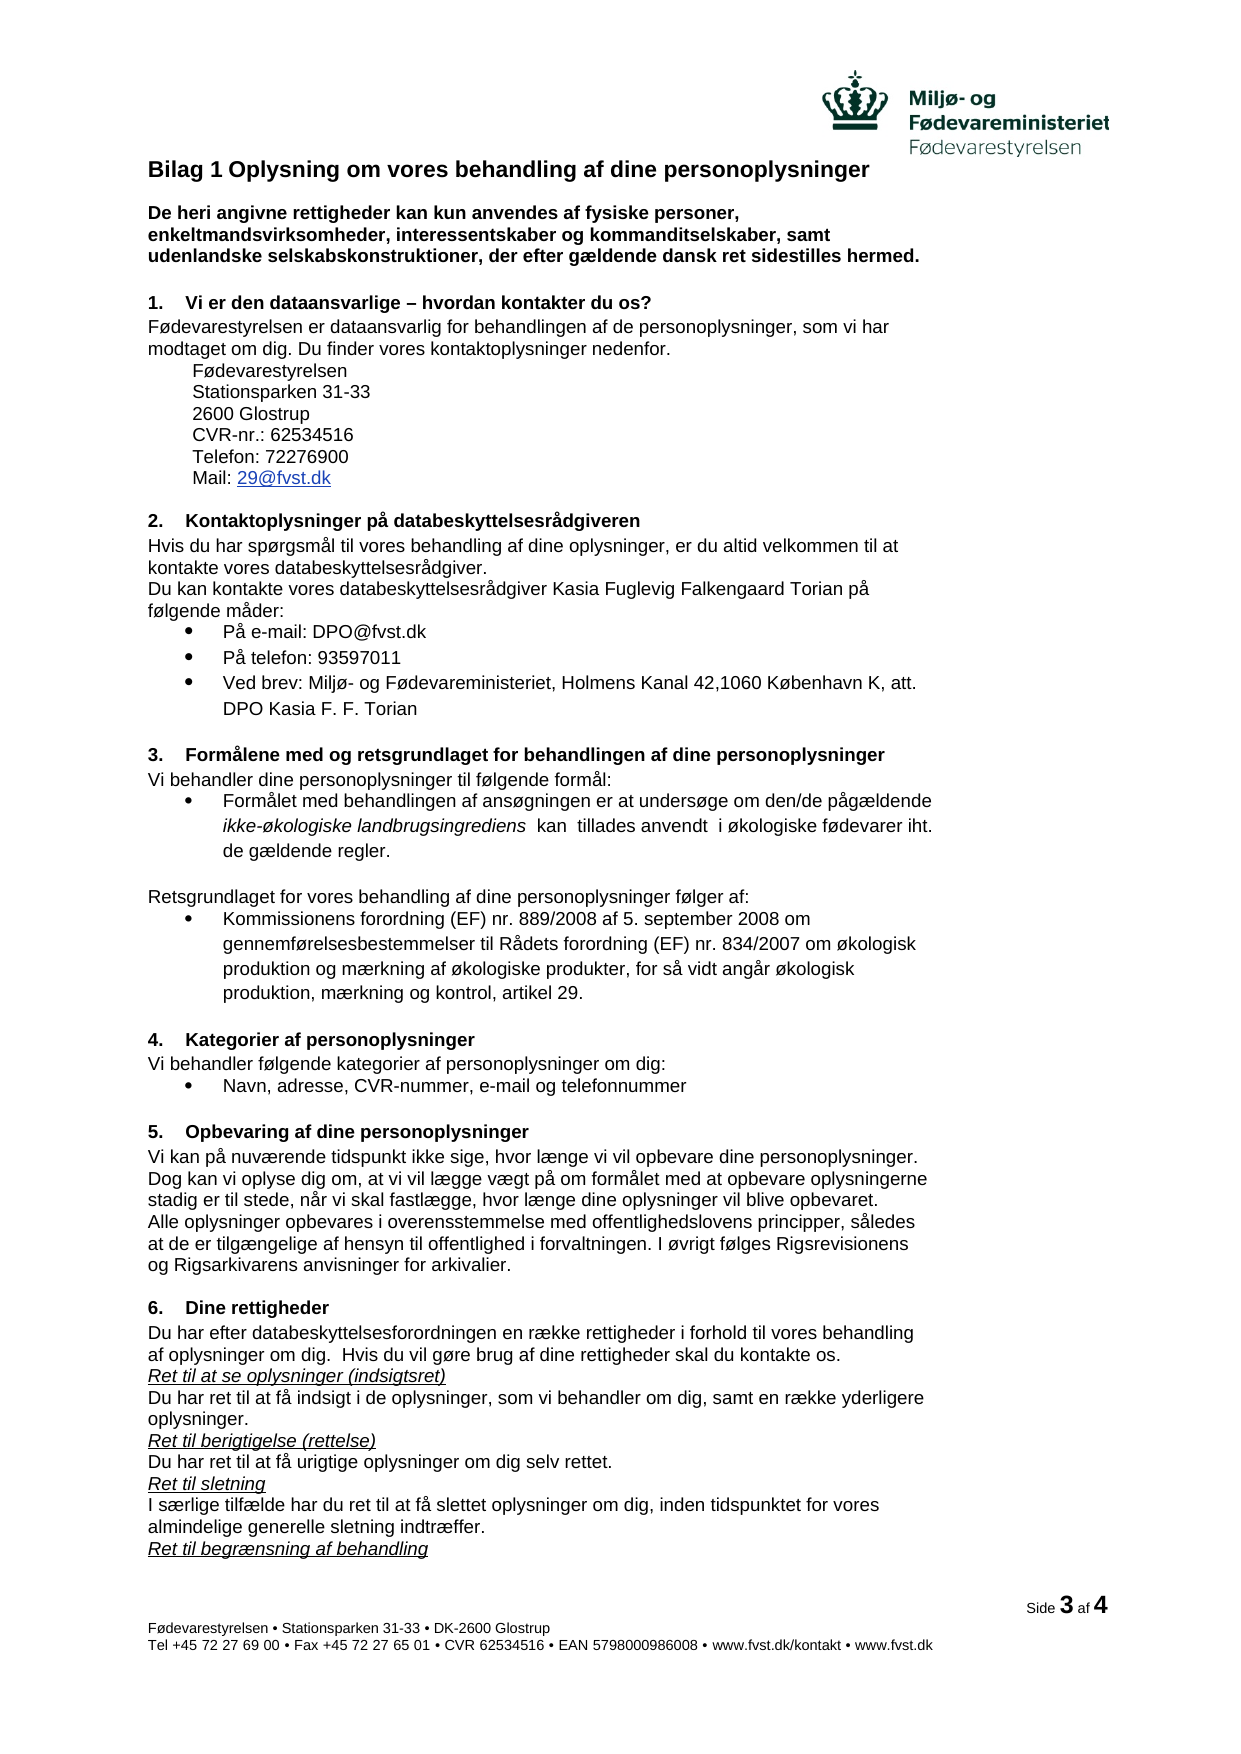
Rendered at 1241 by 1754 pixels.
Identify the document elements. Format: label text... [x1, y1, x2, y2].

text Ret til berigtigelse (rettelse) [148, 1429, 933, 1451]
text Ret til at se oplysninger (indsigtsret) [148, 1365, 933, 1386]
text De heri angivne rettigheder kan kun anvendes af fysiske personer, enkeltmandsvirksomheder, interessentskaber og kommanditselskaber, samt udenlandske selskabskonstruktioner, der efter gældende dansk ret sidestilles hermed. [148, 202, 933, 267]
text Du har efter databeskyttelsesforordningen en række rettigheder i forhold til vores behandling af oplysninger om dig. Hvis du vil gøre brug af dine rettigheder skal du kontakte os. [148, 1322, 933, 1365]
list Kontaktoplysninger på databeskyttelsesrådgiveren [148, 510, 933, 532]
text Du har ret til at få urigtige oplysninger om dig selv rettet. [148, 1451, 933, 1473]
text Vi behandler dine personoplysninger til følgende formål: [148, 768, 933, 790]
list På telefon: 93597011 [185, 647, 933, 669]
picture [822, 70, 1109, 157]
text Alle oplysninger opbevares i overensstemmelse med offentlighedslovens principper, således at de er tilgængelige af hensyn til offentlighed i forvaltningen. I øvrigt følges Rigsrevisionens og Rigsarkivarens anvisninger for arkivalier. [148, 1211, 933, 1275]
list Kategorier af personoplysninger [148, 1028, 933, 1050]
text Fødevarestyrelsen [192, 359, 933, 381]
list På e-mail: DPO@fvst.dk [185, 621, 933, 643]
text Vi behandler følgende kategorier af personoplysninger om dig: [148, 1053, 933, 1075]
text Stationsparken 31-33 [192, 381, 933, 402]
text Vi kan på nuværende tidspunkt ikke sige, hvor længe vi vil opbevare dine personoplysninger. Dog kan vi oplyse dig om, at vi vil lægge vægt på om formålet med at opbevare oplysningerne stadig er til stede, når vi skal fastlægge, hvor længe dine oplysninger vil blive opbevaret. [148, 1146, 933, 1211]
text I særlige tilfælde har du ret til at få slettet oplysninger om dig, inden tidspunktet for vores almindelige generelle sletning indtræffer. [148, 1494, 933, 1537]
text Telefon: 72276900 [192, 446, 933, 467]
text CVR-nr.: 62534516 [192, 424, 933, 446]
text Mail: 29@fvst.dk [192, 467, 933, 489]
text Du kan kontakte vores databeskyttelsesrådgiver Kasia Fuglevig Falkengaard Torian på følgende måder: [148, 578, 933, 621]
text Retsgrundlaget for vores behandling af dine personoplysninger følger af: [148, 886, 933, 908]
list Navn, adresse, CVR-nummer, e-mail og telefonnummer [185, 1075, 933, 1096]
text Fødevarestyrelsen er dataansvarlig for behandlingen af de personoplysninger, som vi har modtaget om dig. Du finder vores kontaktoplysninger nedenfor. [148, 316, 933, 359]
text 2600 Glostrup [192, 402, 933, 424]
list Ved brev: Miljø- og Fødevareministeriet, Holmens Kanal 42,1060 København K, att. DPO Kasia F. F. Torian [185, 672, 933, 719]
list Dine rettigheder [148, 1297, 933, 1318]
text Hvis du har spørgsmål til vores behandling af dine oplysninger, er du altid velkommen til at kontakte vores databeskyttelsesrådgiver. [148, 535, 933, 578]
text Ret til sletning [148, 1473, 933, 1494]
list Formålene med og retsgrundlaget for behandlingen af dine personoplysninger [148, 744, 933, 765]
list Vi er den dataansvarlige – hvordan kontakter du os? [148, 291, 933, 313]
list Kommissionens forordning (EF) nr. 889/2008 af 5. september 2008 om gennemførelsesbestemmelser til Rådets forordning (EF) nr. 834/2007 om økologisk produktion og mærkning af økologiske produkter, for så vidt angår økologisk produktion, mærkning og kontrol, artikel 29. [185, 908, 933, 1004]
list Opbevaring af dine personoplysninger [148, 1121, 933, 1143]
text Ret til begrænsning af behandling [148, 1537, 933, 1559]
list Formålet med behandlingen af ansøgningen er at undersøge om den/de pågældende ikke-økologiske landbrugsingrediens kan tillades anvendt i økologiske fødevarer iht. de gældende regler. [185, 790, 933, 861]
text Du har ret til at få indsigt i de oplysninger, som vi behandler om dig, samt en række yderligere oplysninger. [148, 1386, 933, 1429]
text Bilag 1 Oplysning om vores behandling af dine personoplysninger [148, 156, 933, 183]
